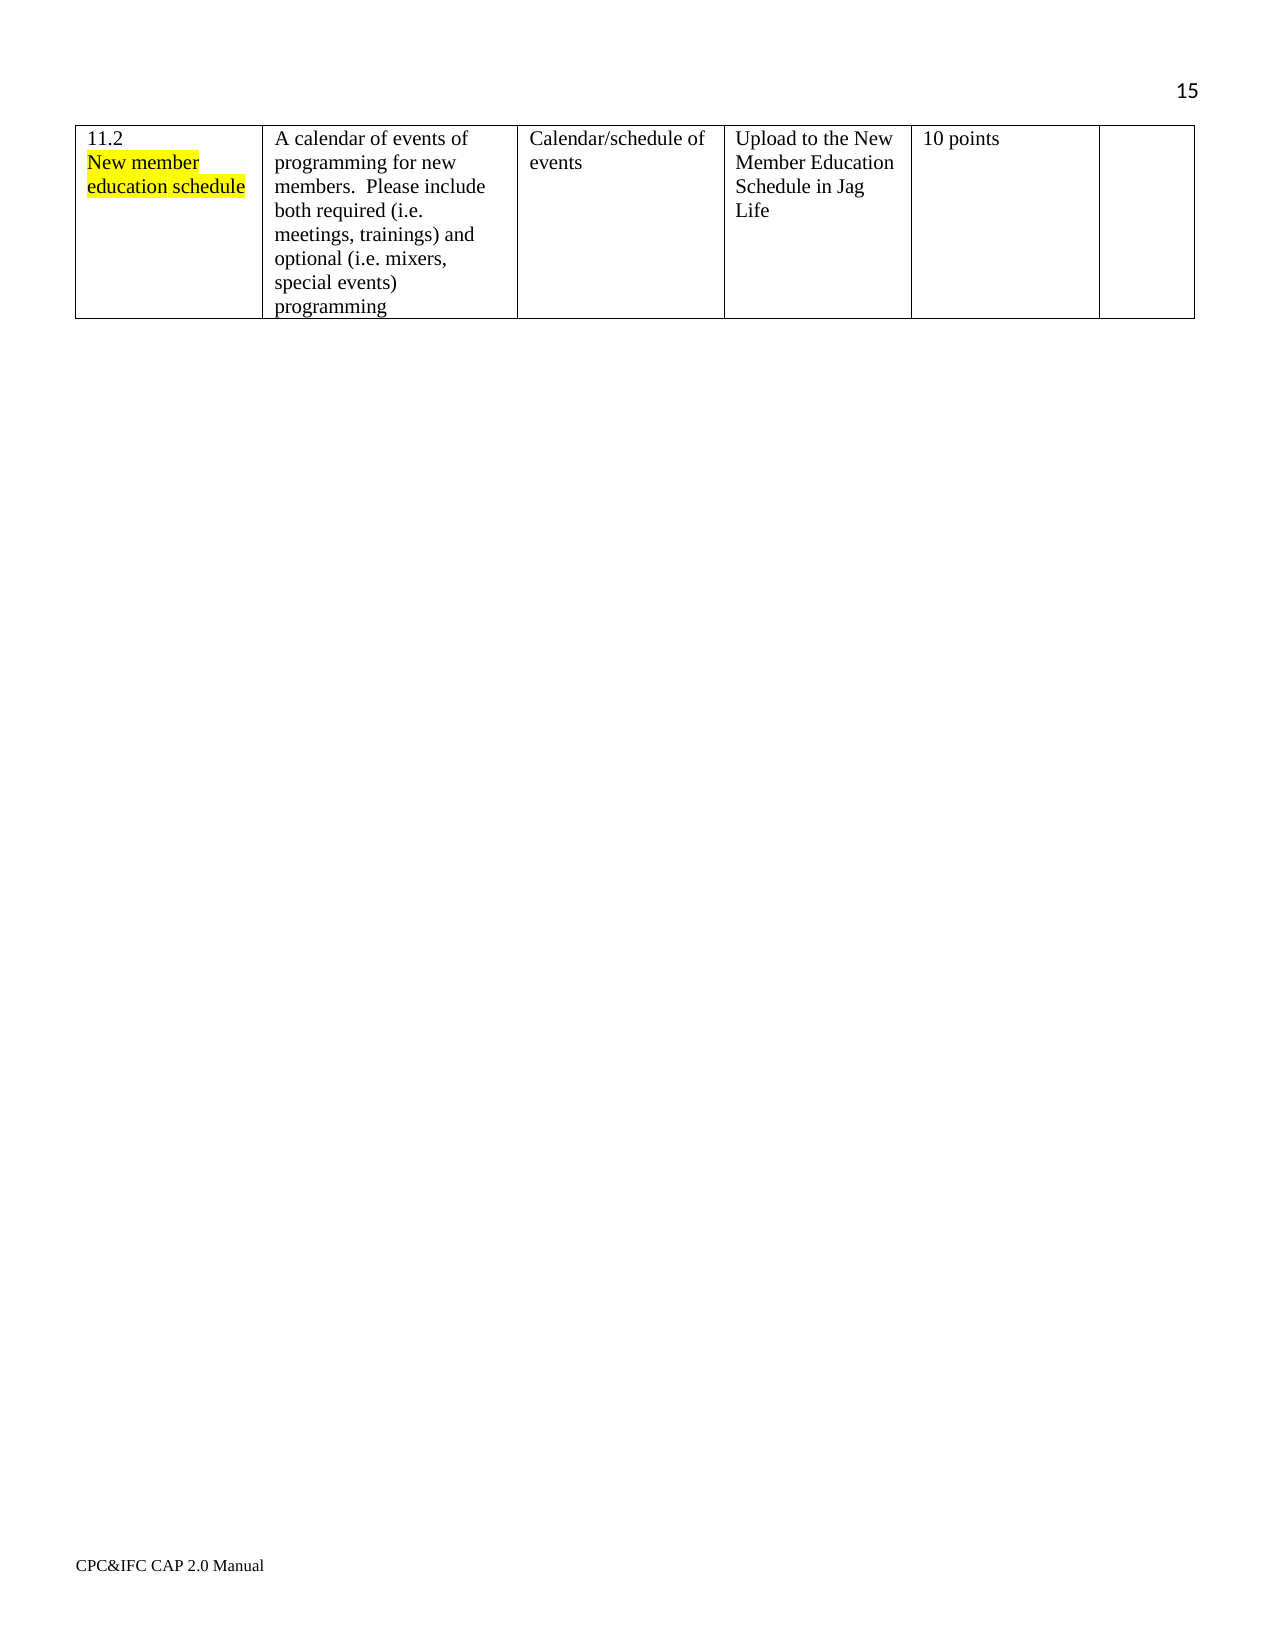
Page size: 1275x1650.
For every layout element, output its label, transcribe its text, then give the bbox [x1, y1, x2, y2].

table_header Upload to the New Member Education Schedule in Jag Life [725, 126, 911, 318]
table_header [1100, 126, 1194, 318]
table_header A calendar of events of programming for new members. Please include both required (i.e. meetings, trainings) and optional (i.e. mixers, special events) programming [263, 126, 517, 318]
table_header 11.2 New member education schedule [76, 126, 262, 318]
table_header Calendar/schedule of events [518, 126, 724, 318]
table_header 10 points [912, 126, 1099, 318]
